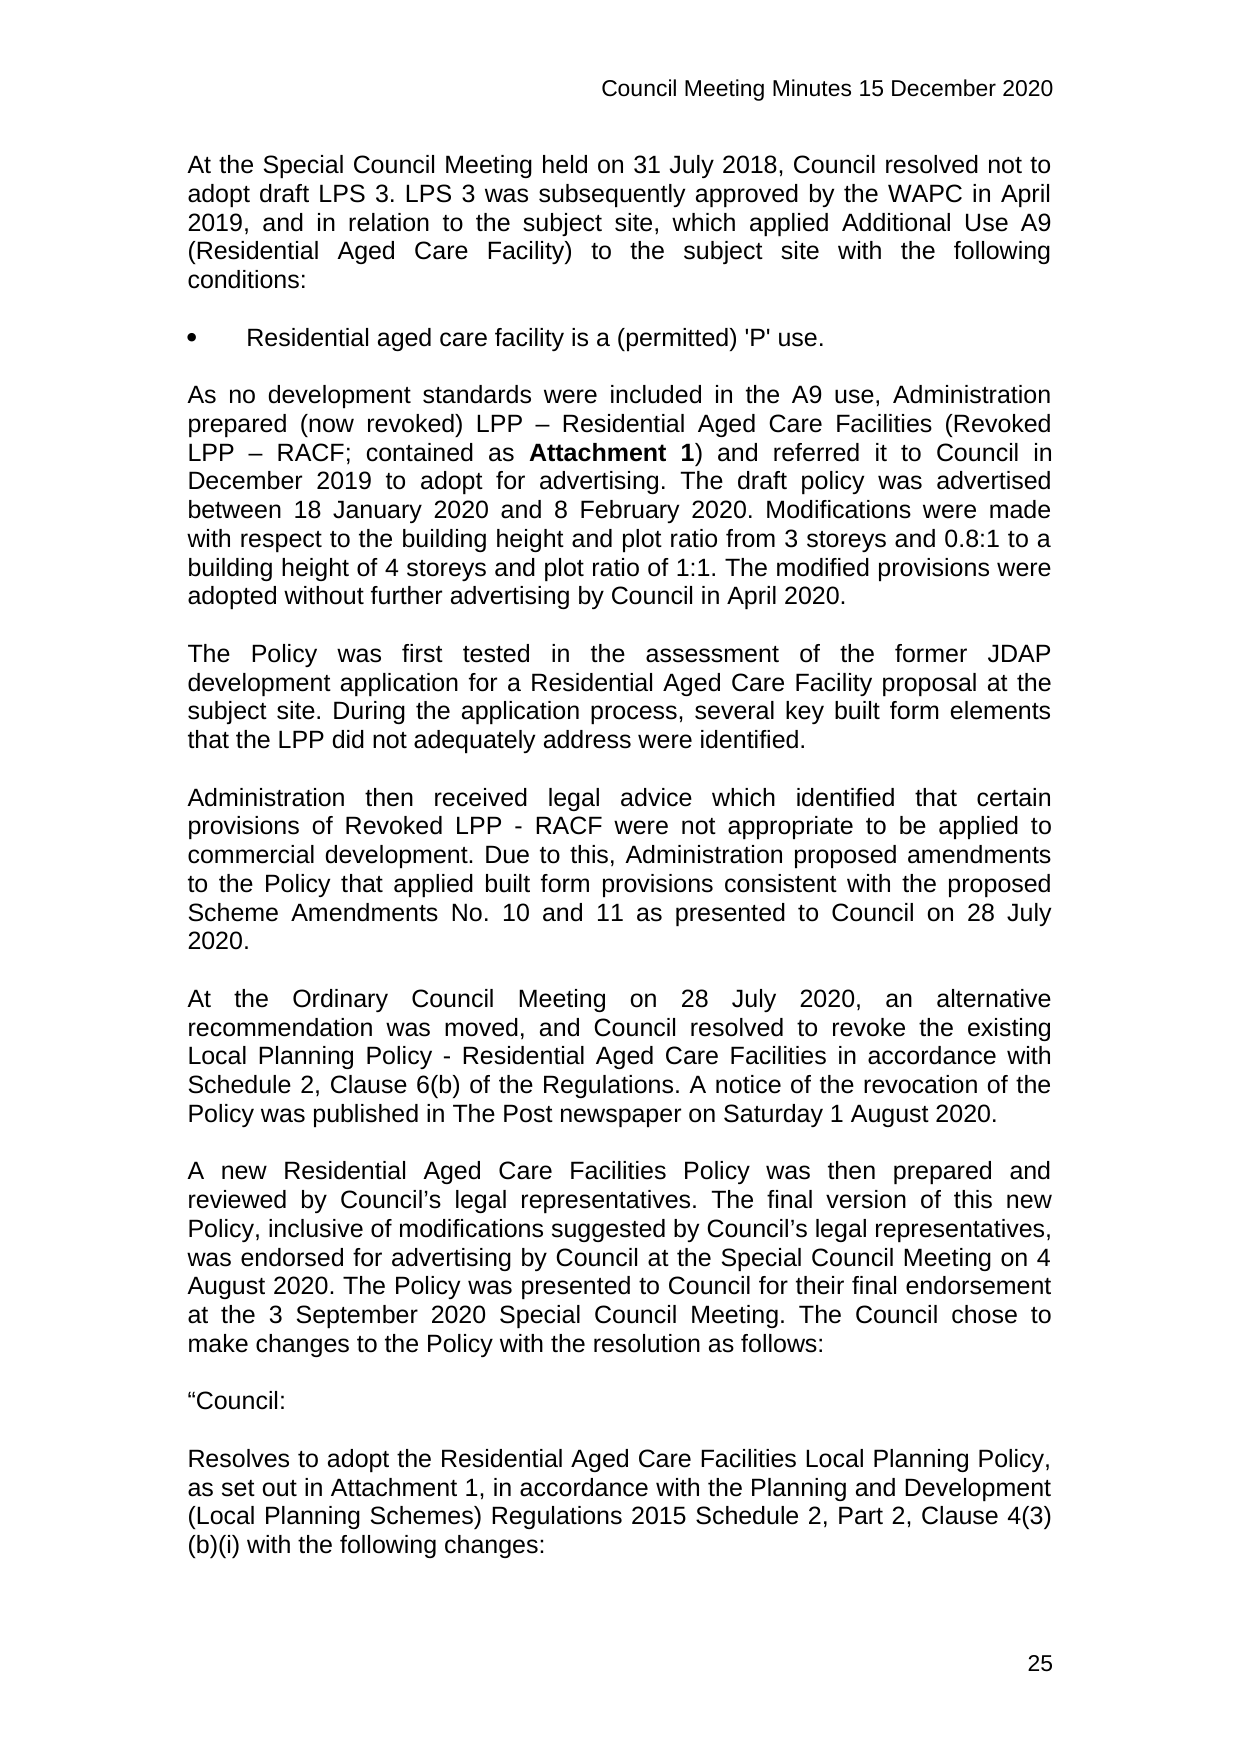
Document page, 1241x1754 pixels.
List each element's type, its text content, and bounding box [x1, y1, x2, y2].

text A new Residential Aged Care Facilities Policy was then prepared and reviewed by Council’s legal representatives. The final version of this new Policy, inclusive of modifications suggested by Council’s legal representatives, was endorsed for advertising by Council at the Special Council Meeting on 4 August 2020. The Policy was presented to Council for their final endorsement at the 3 September 2020 Special Council Meeting. The Council chose to make changes to the Policy with the resolution as follows: [187, 1156, 1053, 1358]
text Administration then received legal advice which identified that certain provisions of Revoked LPP - RACF were not appropriate to be applied to commercial development. Due to this, Administration proposed amendments to the Policy that applied built form provisions consistent with the proposed Scheme Amendments No. 10 and 11 as presented to Council on 28 July 2020. [187, 783, 1053, 955]
text At the Ordinary Council Meeting on 28 July 2020, an alternative recommendation was moved, and Council resolved to revoke the existing Local Planning Policy - Residential Aged Care Facilities in accordance with Schedule 2, Clause 6(b) of the Regulations. A notice of the revocation of the Policy was published in The Post newspaper on Saturday 1 August 2020. [187, 984, 1053, 1128]
text Resolves to adopt the Residential Aged Care Facilities Local Planning Policy, as set out in Attachment 1, in accordance with the Planning and Development (Local Planning Schemes) Regulations 2015 Schedule 2, Part 2, Clause 4(3)(b)(i) with the following changes: [187, 1444, 1053, 1559]
text The Policy was first tested in the assessment of the former JDAP development application for a Residential Aged Care Facility proposal at the subject site. During the application process, several key built form elements that the LPP did not adequately address were identified. [187, 639, 1053, 754]
text At the Special Council Meeting held on 31 July 2018, Council resolved not to adopt draft LPS 3. LPS 3 was subsequently approved by the WAPC in April 2019, and in relation to the subject site, which applied Additional Use A9 (Residential Aged Care Facility) to the subject site with the following conditions: [187, 150, 1053, 294]
list Residential aged care facility is a (permitted) 'P' use. [187, 322, 1053, 351]
text As no development standards were included in the A9 use, Administration prepared (now revoked) LPP – Residential Aged Care Facilities (Revoked LPP – RACF; contained as Attachment 1) and referred it to Council in December 2019 to adopt for advertising. The draft policy was advertised between 18 January 2020 and 8 February 2020. Modifications were made with respect to the building height and plot ratio from 3 storeys and 0.8:1 to a building height of 4 storeys and plot ratio of 1:1. The modified provisions were adopted without further advertising by Council in April 2020. [187, 380, 1053, 610]
text “Council: [187, 1386, 1053, 1415]
